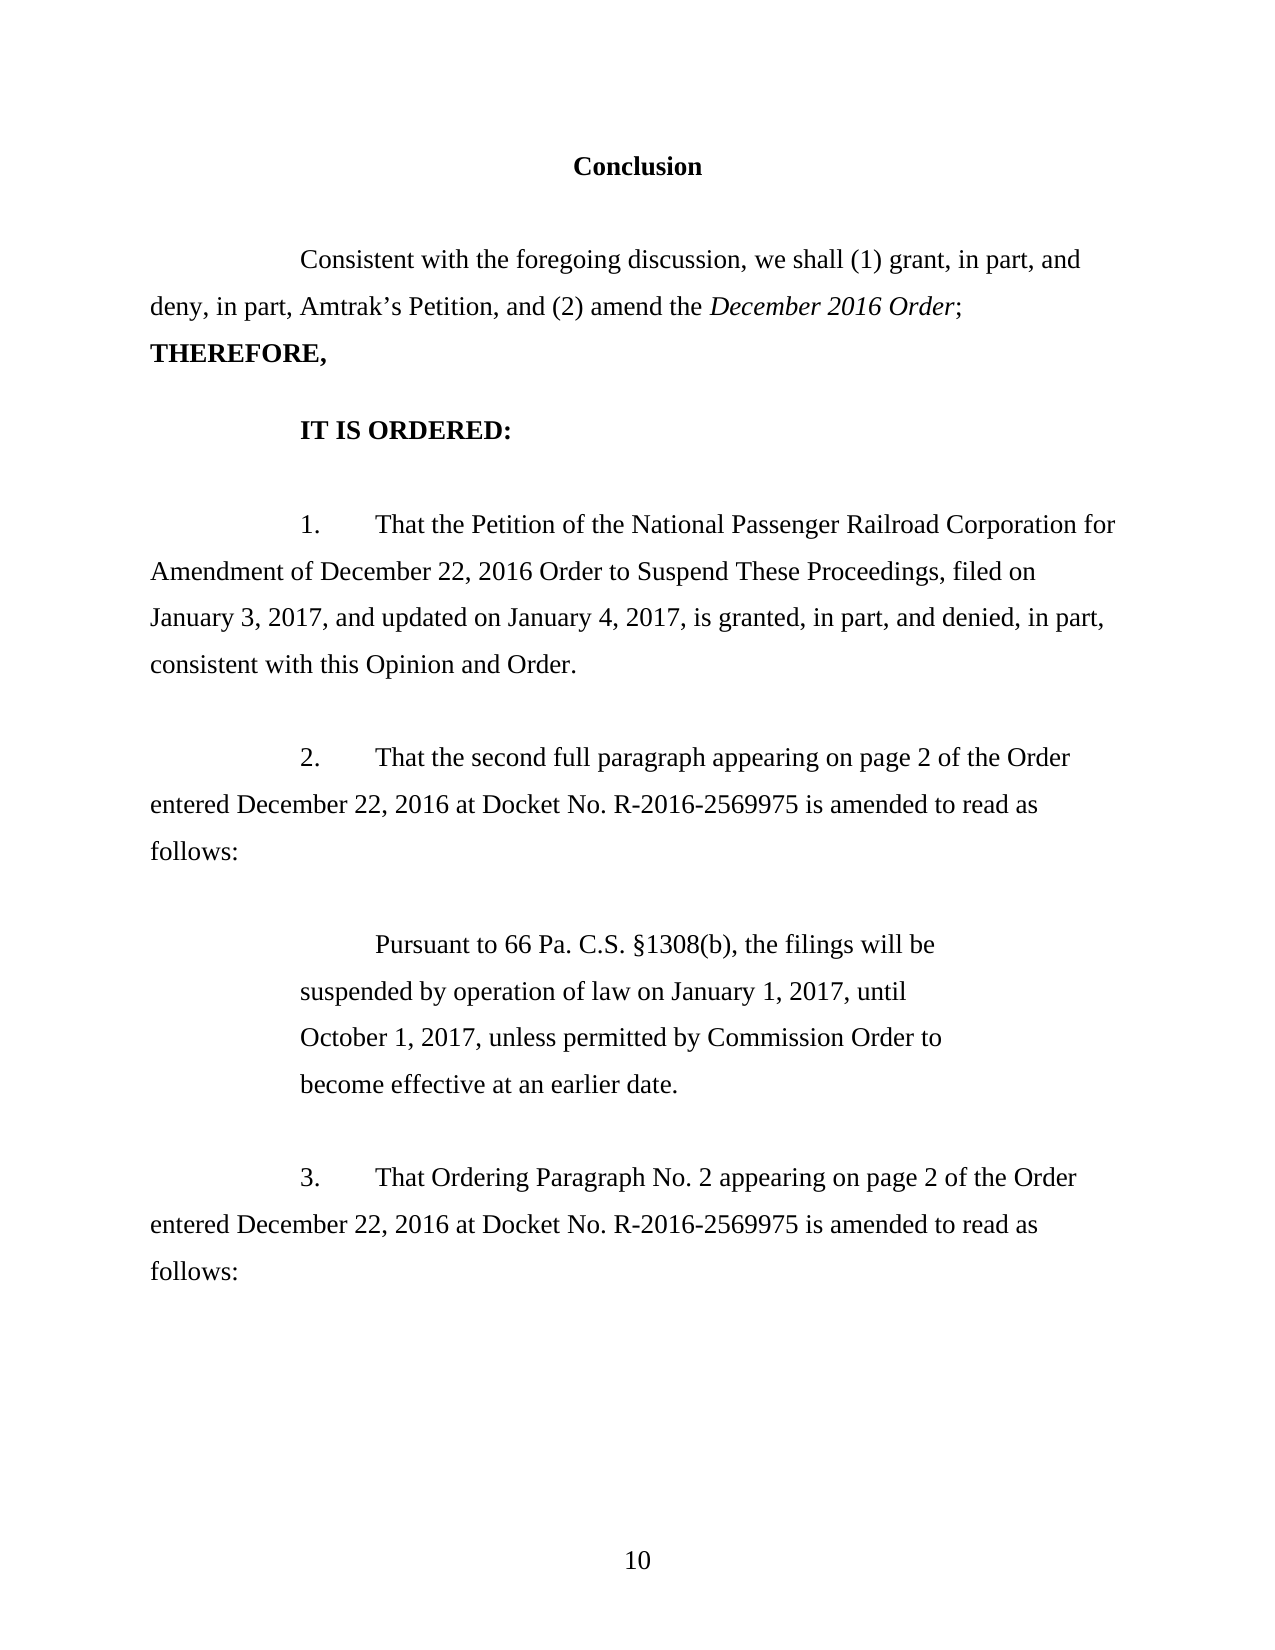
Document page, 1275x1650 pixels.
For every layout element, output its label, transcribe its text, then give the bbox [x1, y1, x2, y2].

text 2. That the second full paragraph appearing on page 2 of the Order entered December 22, 2016 at Docket No. R-2016-2569975 is amended to read as follows: [150, 741, 1125, 866]
text IT IS ORDERED: [150, 414, 1125, 446]
text Consistent with the foregoing discussion, we shall (1) grant, in part, and deny, in part, Amtrak’s Petition, and (2) amend the December 2016 Order; THEREFORE, [150, 243, 1125, 368]
text Pursuant to 66 Pa. C.S. §1308(b), the filings will be suspended by operation of law on January 1, 2017, until October 1, 2017, unless permitted by Commission Order to become effective at an earlier date. [300, 928, 975, 1099]
text 3. That Ordering Paragraph No. 2 appearing on page 2 of the Order entered December 22, 2016 at Docket No. R-2016-2569975 is amended to read as follows: [150, 1161, 1125, 1286]
text 1. That the Petition of the National Passenger Railroad Corporation for Amendment of December 22, 2016 Order to Suspend These Proceedings, filed on January 3, 2017, and updated on January 4, 2017, is granted, in part, and denied, in part, consistent with this Opinion and Order. [150, 508, 1125, 679]
text Conclusion [150, 150, 1125, 181]
